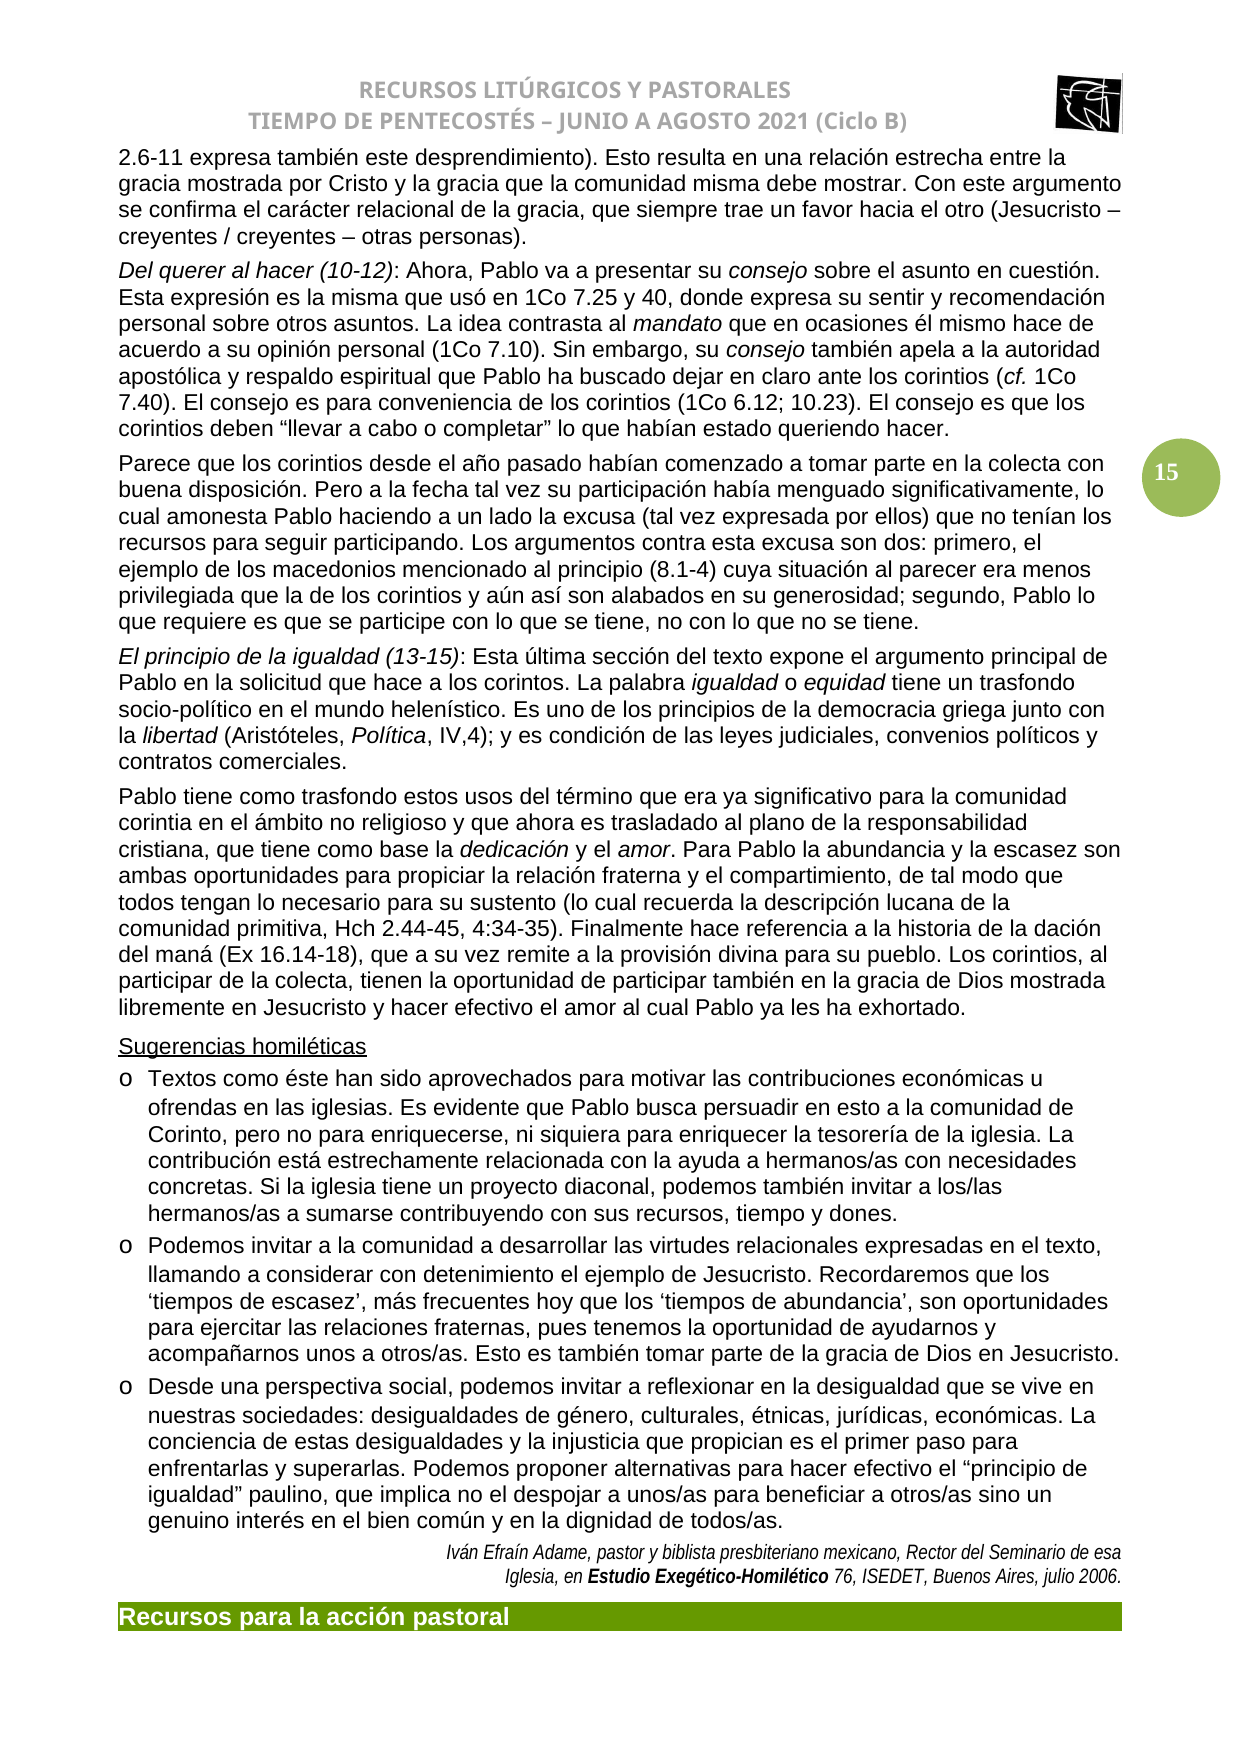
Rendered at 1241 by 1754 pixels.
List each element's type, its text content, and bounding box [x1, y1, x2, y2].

text Pablo tiene como trasfondo estos usos del término que era ya significativo para la comunidad corintia en el ámbito no religioso y que ahora es trasladado al plano de la responsabilidad cristiana, que tiene como base la dedicación y el amor. Para Pablo la abundancia y la escasez son ambas oportunidades para propiciar la relación fraterna y el compartimiento, de tal modo que todos tengan lo necesario para su sustento (lo cual recuerda la descripción lucana de la comunidad primitiva, Hch 2.44-45, 4:34-35). Finalmente hace referencia a la historia de la dación del maná (Ex 16.14-18), que a su vez remite a la provisión divina para su pueblo. Los corintios, al participar de la colecta, tienen la oportunidad de participar también en la gracia de Dios mostrada libremente en Jesucristo y hacer efectivo el amor al cual Pablo ya les ha exhortado. [118, 783, 1122, 1020]
text Parece que los corintios desde el año pasado habían comenzado a tomar parte en la colecta con buena disposición. Pero a la fecha tal vez su participación había menguado significativamente, lo cual amonesta Pablo haciendo a un lado la excusa (tal vez expresada por ellos) que no tenían los recursos para seguir participando. Los argumentos contra esta excusa son dos: primero, el ejemplo de los macedonios mencionado al principio (8.1-4) cuya situación al parecer era menos privilegiada que la de los corintios y aún así son alabados en su generosidad; segundo, Pablo lo que requiere es que se participe con lo que se tiene, no con lo que no se tiene. [118, 450, 1122, 634]
text Iván Efraín Adame, pastor y biblista presbiteriano mexicano, Rector del Seminario de esa Iglesia, en Estudio Exegético-Homilético 76, ISEDET, Buenos Aires, julio 2006. [413, 1540, 1122, 1588]
list Podemos invitar a la comunidad a desarrollar las virtudes relacionales expresadas en el texto, llamando a considerar con detenimiento el ejemplo de Jesucristo. Recordaremos que los ‘tiempos de escasez’, más frecuentes hoy que los ‘tiempos de abundancia’, son oportunidades para ejercitar las relaciones fraternas, pues tenemos la oportunidad de ayudarnos y acompañarnos unos a otros/as. Esto es también tomar parte de la gracia de Dios en Jesucristo. [118, 1232, 1122, 1367]
text El principio de la igualdad (13-15): Esta última sección del texto expone el argumento principal de Pablo en la solicitud que hace a los corintos. La palabra igualdad o equidad tiene un trasfondo socio-político en el mundo helenístico. Es uno de los principios de la democracia griega junto con la libertad (Aristóteles, Política, IV,4); y es condición de las leyes judiciales, convenios políticos y contratos comerciales. [118, 643, 1122, 775]
list Textos como éste han sido aprovechados para motivar las contribuciones económicas u ofrendas en las iglesias. Es evidente que Pablo busca persuadir en esto a la comunidad de Corinto, pero no para enriquecerse, ni siquiera para enriquecer la tesorería de la iglesia. La contribución está estrechamente relacionada con la ayuda a hermanos/as con necesidades concretas. Si la iglesia tiene un proyecto diaconal, podemos también invitar a los/las hermanos/as a sumarse contribuyendo con sus recursos, tiempo y dones. [118, 1065, 1122, 1226]
text Del querer al hacer (10-12): Ahora, Pablo va a presentar su consejo sobre el asunto en cuestión. Esta expresión es la misma que usó en 1Co 7.25 y 40, donde expresa su sentir y recomendación personal sobre otros asuntos. La idea contrasta al mandato que en ocasiones él mismo hace de acuerdo a su opinión personal (1Co 7.10). Sin embargo, su consejo también apela a la autoridad apostólica y respaldo espiritual que Pablo ha buscado dejar en claro ante los corintios (cf. 1Co 7.40). El consejo es para conveniencia de los corintios (1Co 6.12; 10.23). El consejo es que los corintios deben “llevar a cabo o completar” lo que habían estado queriendo hacer. [118, 257, 1122, 442]
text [118, 143, 1122, 249]
picture [1053, 73, 1123, 134]
text Sugerencias homiléticas [118, 1033, 1122, 1059]
list Desde una perspectiva social, podemos invitar a reflexionar en la desigualdad que se vive en nuestras sociedades: desigualdades de género, culturales, étnicas, jurídicas, económicas. La conciencia de estas desigualdades y la injusticia que propician es el primer paso para enfrentarlas y superarlas. Podemos proponer alternativas para hacer efectivo el “principio de igualdad” paulino, que implica no el despojar a unos/as para beneficiar a otros/as sino un genuino interés en el bien común y en la dignidad de todos/as. [118, 1373, 1122, 1534]
text Recursos para la acción pastoral [118, 1602, 1122, 1631]
